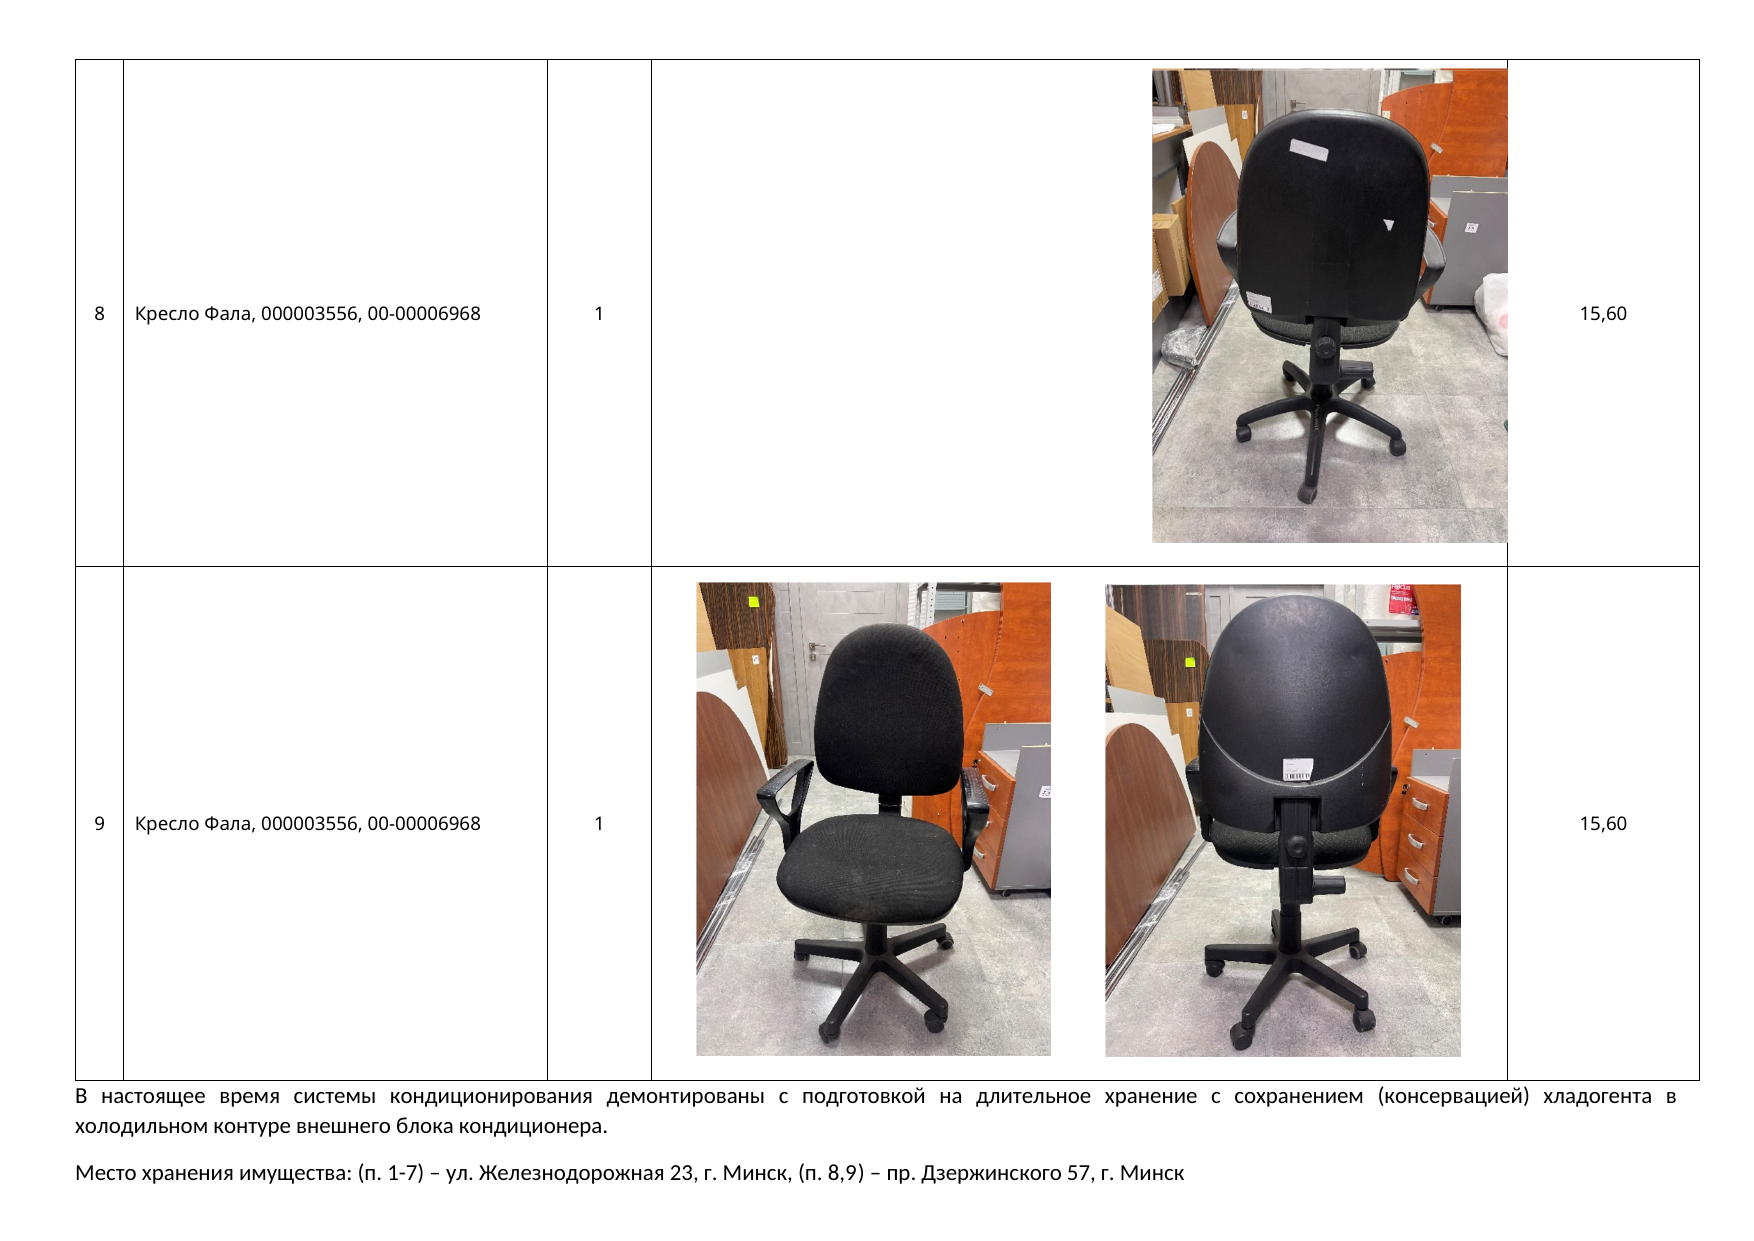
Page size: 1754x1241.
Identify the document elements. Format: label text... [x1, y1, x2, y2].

picture [697, 583, 1051, 1055]
table_cell [652, 567, 1507, 1080]
table_cell 1 [548, 567, 651, 1080]
table_cell 8 [76, 60, 123, 566]
table_cell Кресло Фала, 000003556, 00-00006968 [124, 60, 547, 566]
table_cell 9 [76, 567, 123, 1080]
text Место хранения имущества: (п. 1-7) – ул. Железнодорожная 23, г. Минск, (п. 8,9) – пр. Дзержинского 57, г. Минск [75, 1158, 1679, 1186]
table_cell 15,60 [1508, 60, 1699, 566]
table_cell 1 [548, 60, 651, 566]
picture [1106, 585, 1461, 1056]
picture [1153, 71, 1508, 543]
table_cell Кресло Фала, 000003556, 00-00006968 [124, 567, 547, 1080]
text В настоящее время системы кондиционирования демонтированы с подготовкой на длительное хранение с сохранением (консервацией) хладогента в холодильном контуре внешнего блока кондиционера. [75, 1081, 1679, 1139]
table_cell 15,60 [1508, 567, 1699, 1080]
table_cell [652, 60, 1507, 566]
